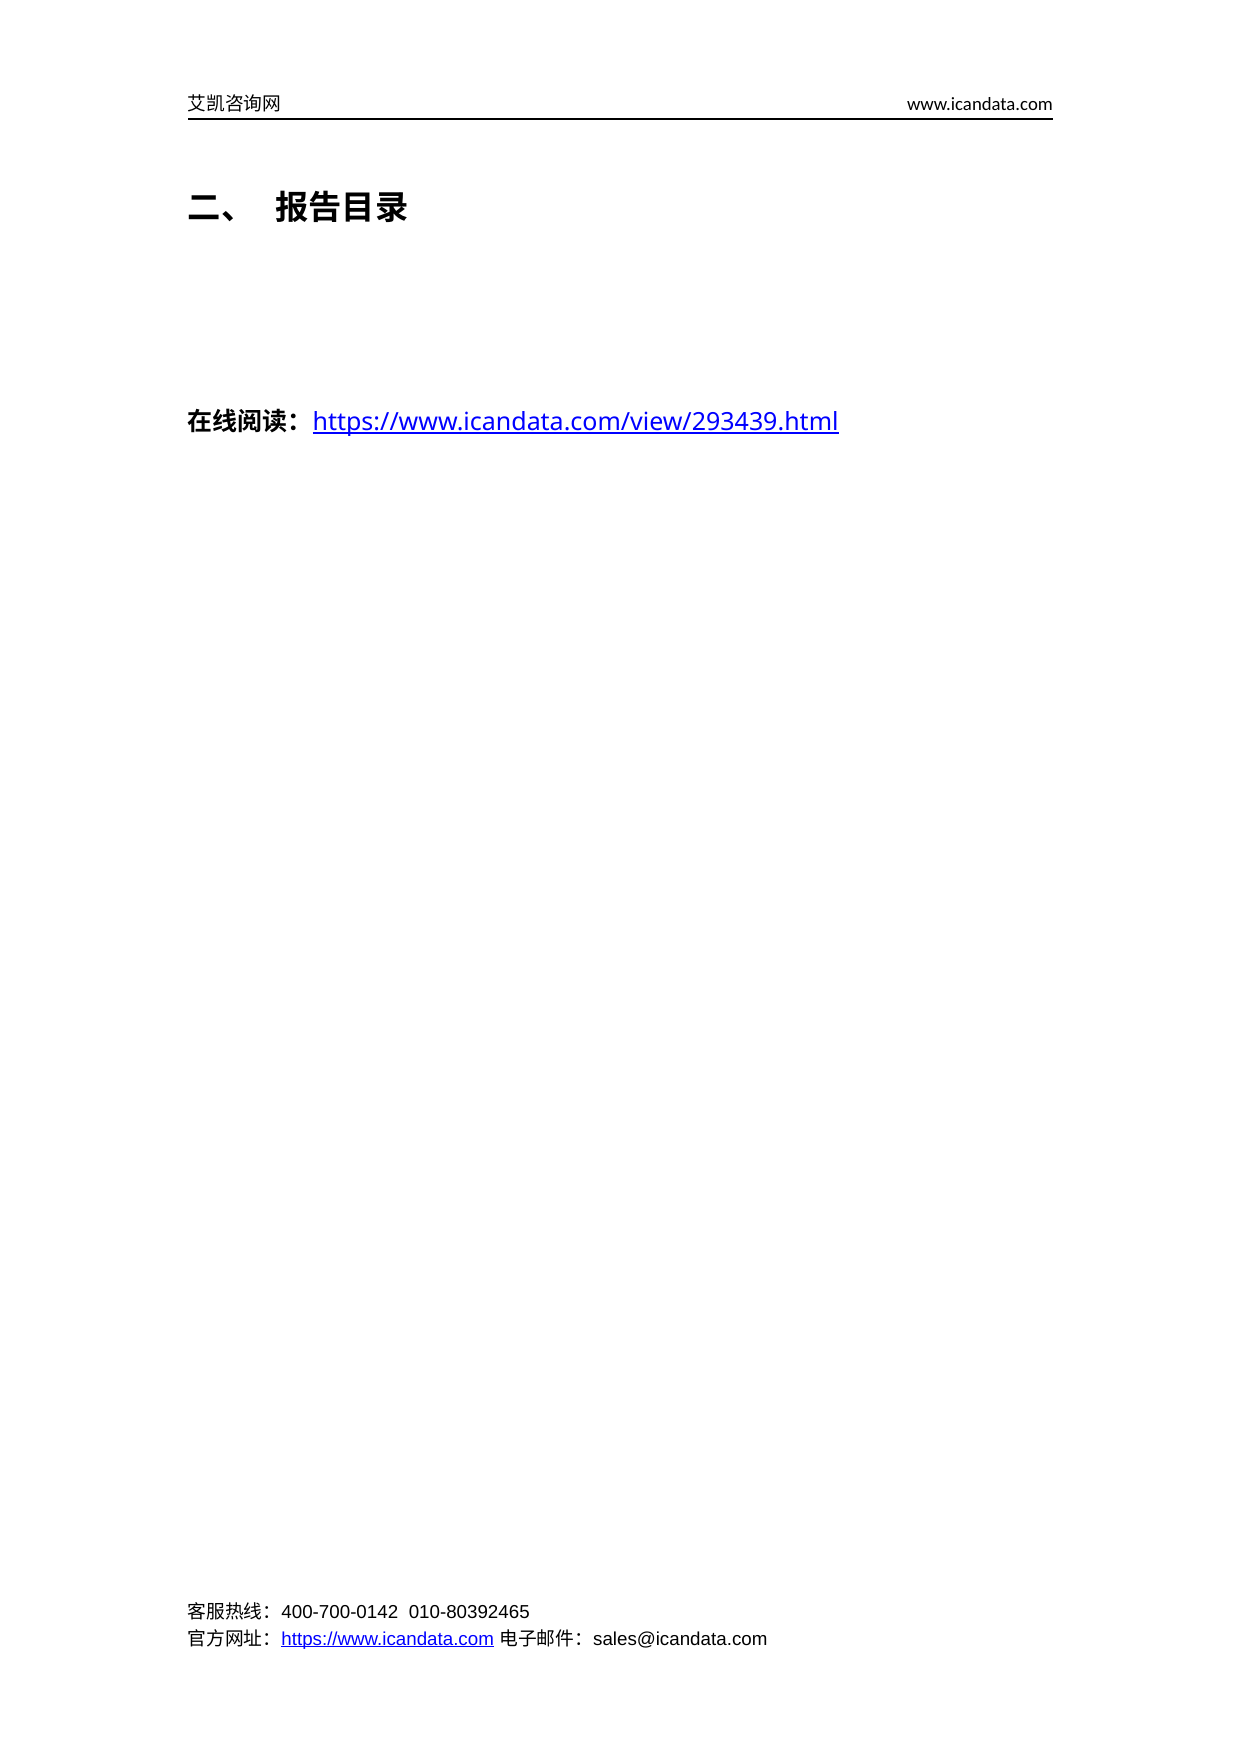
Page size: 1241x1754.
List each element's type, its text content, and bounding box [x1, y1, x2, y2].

text 在线阅读：https://www.icandata.com/view/293439.html [187, 387, 1053, 452]
subtitle 报告目录 [187, 172, 1053, 237]
